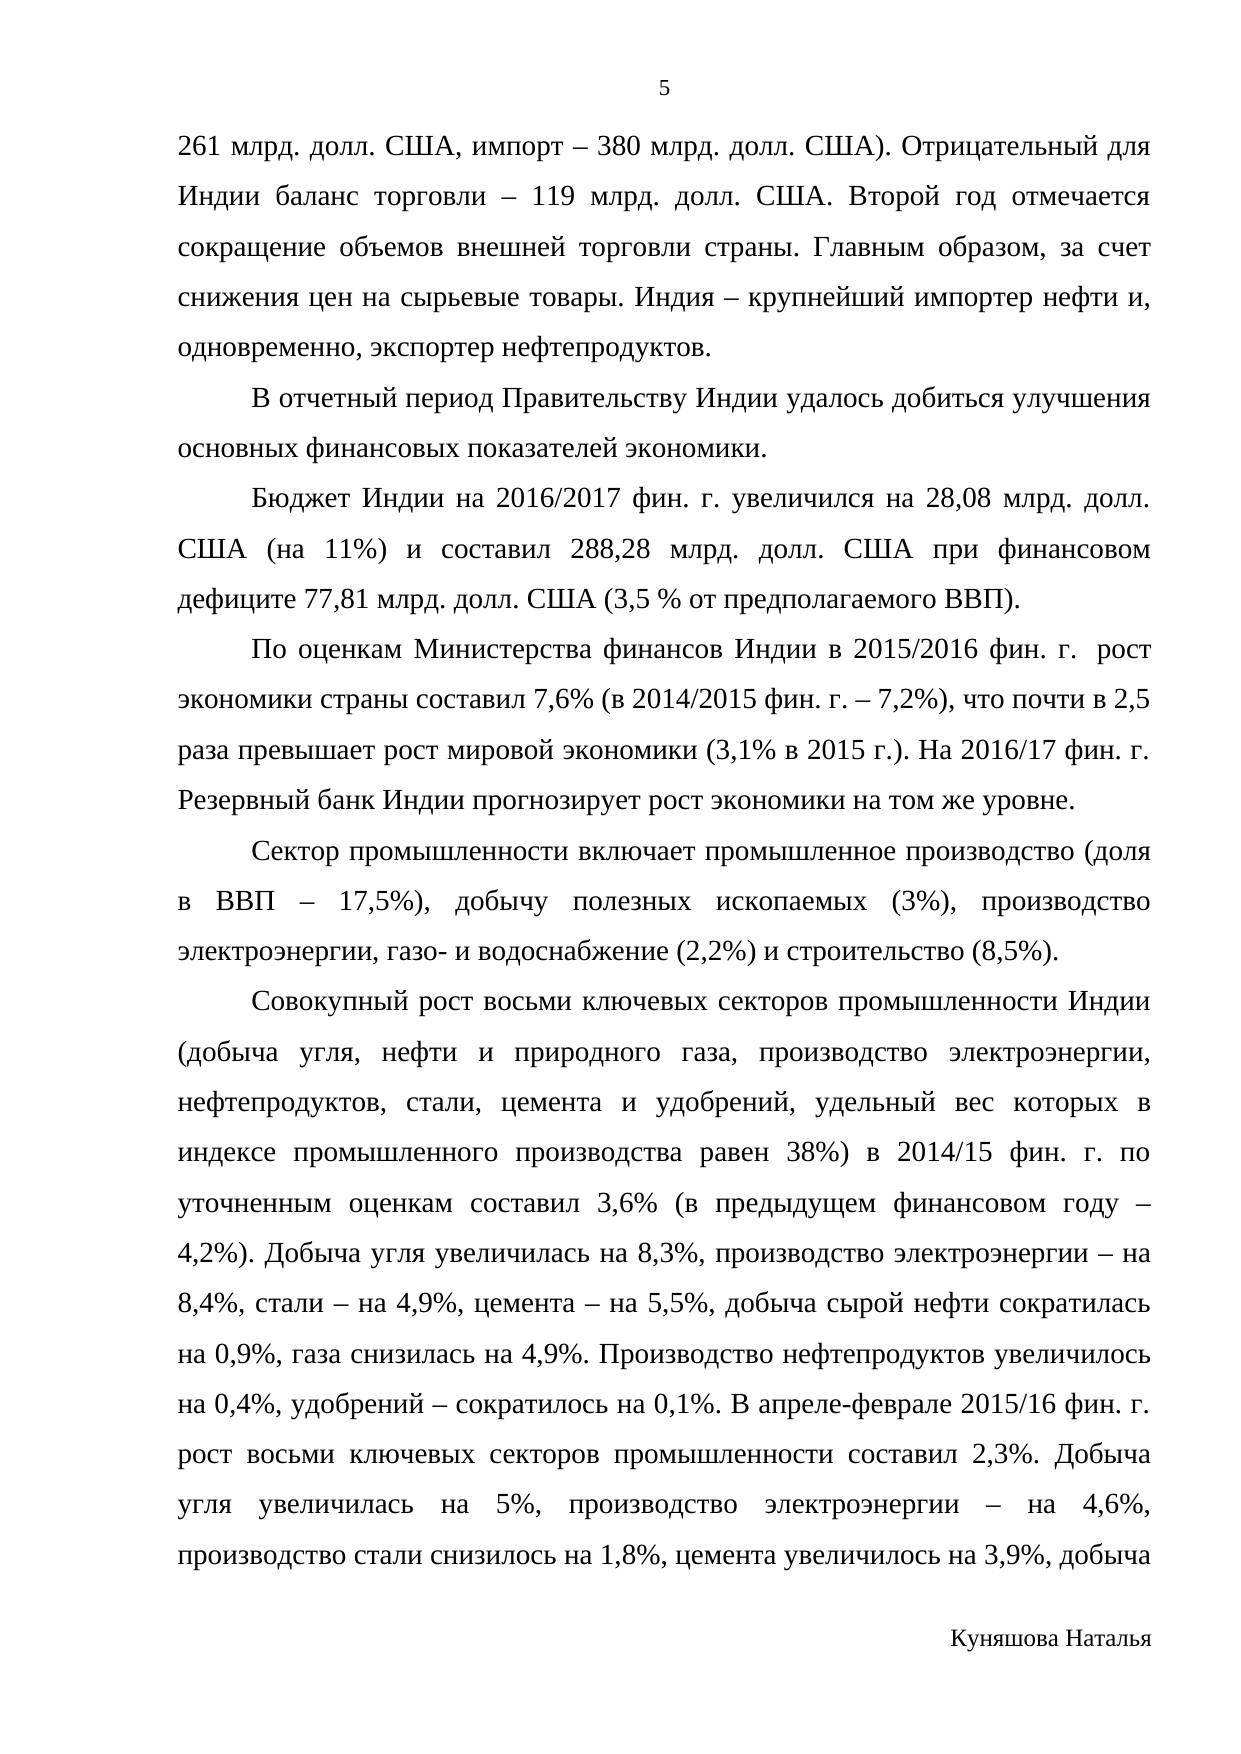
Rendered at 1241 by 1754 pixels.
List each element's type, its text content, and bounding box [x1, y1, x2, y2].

text Бюджет Индии на 2016/2017 фин. г. увеличился на 28,08 млрд. долл. США (на 11%) и составил 288,28 млрд. долл. США при финансовом дефиците 77,81 млрд. долл. США (3,5 % от предполагаемого ВВП). [177, 480, 1152, 614]
text В отчетный период Правительству Индии удалось добиться улучшения основных финансовых показателей экономики. [177, 380, 1152, 464]
text Сектор промышленности включает промышленное производство (доля в ВВП – 17,5%), добычу полезных ископаемых (3%), производство электроэнергии, газо- и водоснабжение (2,2%) и строительство (8,5%). [177, 833, 1152, 967]
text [177, 983, 1152, 1571]
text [177, 128, 1152, 363]
text По оценкам Министерства финансов Индии в 2015/2016 фин. г. рост экономики страны составил 7,6% (в 2014/2015 фин. г. – 7,2%), что почти в 2,5 раза превышает рост мировой экономики (3,1% в .). На 2016/17 фин. г. Резервный банк Индии прогнозирует рост экономики на том же уровне. [177, 631, 1152, 816]
